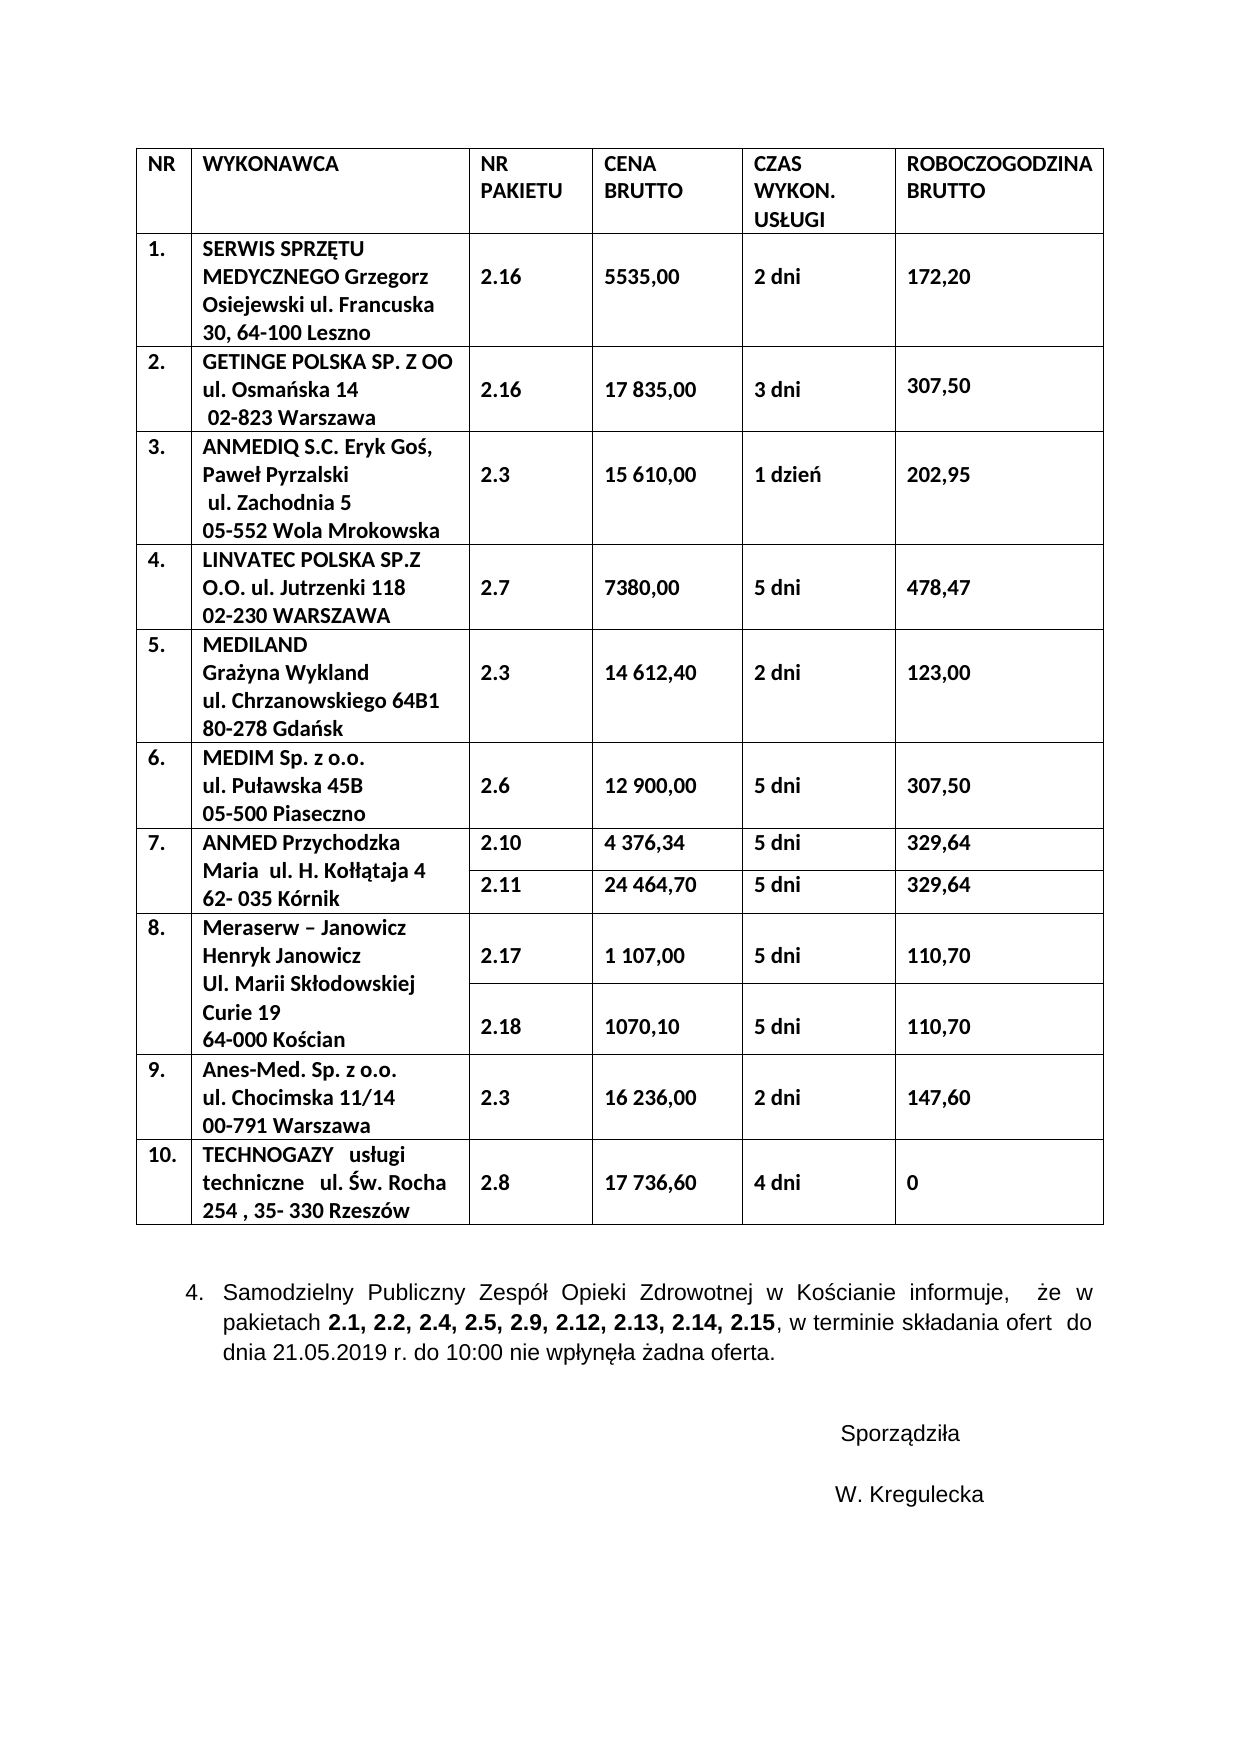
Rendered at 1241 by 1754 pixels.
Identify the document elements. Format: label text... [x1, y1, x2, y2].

table_cell 17 736,60 [593, 1140, 742, 1224]
table_cell 2.6 [470, 743, 592, 827]
table_cell 15 610,00 [593, 432, 742, 544]
table_cell 4 dni [743, 1140, 895, 1224]
table_header ROBOCZOGODZINA BRUTTO [896, 149, 1103, 233]
table_cell 5 dni [743, 545, 895, 629]
table_cell 3 dni [743, 347, 895, 431]
table_cell 307,50 [896, 347, 1103, 431]
table_cell 123,00 [896, 630, 1103, 742]
table_cell 2.3 [470, 630, 592, 742]
table_cell 9. [137, 1055, 191, 1139]
table_cell 1 107,00 [593, 914, 742, 983]
table_cell 5. [137, 630, 191, 742]
table_cell 4. [137, 545, 191, 629]
table_cell 2 dni [743, 1055, 895, 1139]
table_cell 2 dni [743, 630, 895, 742]
table_cell MEDILAND Grażyna Wykland ul. Chrzanowskiego 64B1 80-278 Gdańsk [192, 630, 469, 742]
table_cell 2.17 [470, 914, 592, 983]
table_cell TECHNOGAZY usługi techniczne ul. Św. Rocha 254 , 35- 330 Rzeszów [192, 1140, 469, 1224]
table_cell LINVATEC POLSKA SP.Z O.O. ul. Jutrzenki 118 02-230 WARSZAWA [192, 545, 469, 629]
table_cell 307,50 [896, 743, 1103, 827]
table_header NR PAKIETU [470, 149, 592, 233]
table_cell 110,70 [896, 984, 1103, 1054]
table_cell 17 835,00 [593, 347, 742, 431]
table_cell 5535,00 [593, 234, 742, 346]
table_cell 172,20 [896, 234, 1103, 346]
table_cell 16 236,00 [593, 1055, 742, 1139]
table_cell 2.7 [470, 545, 592, 629]
table_cell 2.16 [470, 347, 592, 431]
table_cell 147,60 [896, 1055, 1103, 1139]
table_cell ANMEDIQ S.C. Eryk Goś, Paweł Pyrzalski ul. Zachodnia 5 05-552 Wola Mrokowska [192, 432, 469, 544]
table_cell 202,95 [896, 432, 1103, 544]
table_cell 5 dni [743, 984, 895, 1054]
table_cell 5 dni [743, 914, 895, 983]
table_header WYKONAWCA [192, 149, 469, 233]
table_cell ANMED Przychodzka Maria ul. H. Kołłątaja 4 62- 035 Kórnik [192, 829, 469, 912]
table_cell 5 dni [743, 829, 895, 869]
table_cell 6. [137, 743, 191, 827]
table_cell MEDIM Sp. z o.o. ul. Puławska 45B 05-500 Piaseczno [192, 743, 469, 827]
table_cell 2.3 [470, 1055, 592, 1139]
table_cell 1070,10 [593, 984, 742, 1054]
table_cell 4 376,34 [593, 829, 742, 869]
table_cell SERWIS SPRZĘTU MEDYCZNEGO Grzegorz Osiejewski ul. Francuska 30, 64-100 Leszno [192, 234, 469, 346]
table_header CENA BRUTTO [593, 149, 742, 233]
table_cell 110,70 [896, 914, 1103, 983]
table_cell 329,64 [896, 871, 1103, 912]
table_cell 14 612,40 [593, 630, 742, 742]
table_header NR [137, 149, 191, 233]
table_header CZAS WYKON. USŁUGI [743, 149, 895, 233]
table_cell 3. [137, 432, 191, 544]
table_cell 10. [137, 1140, 191, 1224]
list Samodzielny Publiczny Zespół Opieki Zdrowotnej w Kościanie informuje, że w pakietach 2.1, 2.2, 2.4, 2.5, 2.9, 2.12, 2.13, 2.14, 2.15, w terminie składania ofert do dnia 21.05.2019 r. do 10:00 nie wpłynęła żadna oferta. [185, 1279, 1093, 1366]
table_cell 329,64 [896, 829, 1103, 869]
table_cell 1 dzień [743, 432, 895, 544]
table_cell 2.8 [470, 1140, 592, 1224]
table_cell 0 [896, 1140, 1103, 1224]
table_cell GETINGE POLSKA SP. Z OO ul. Osmańska 14 02-823 Warszawa [192, 347, 469, 431]
table_cell 2.10 [470, 829, 592, 869]
table_cell 2. [137, 347, 191, 431]
text W. Kregulecka [148, 1481, 1093, 1507]
table_cell 12 900,00 [593, 743, 742, 827]
text Sporządziła [148, 1420, 1093, 1447]
table_cell 7380,00 [593, 545, 742, 629]
table_cell 2.16 [470, 234, 592, 346]
table_cell 5 dni [743, 871, 895, 912]
table_cell 7. [137, 829, 191, 912]
table_cell 24 464,70 [593, 871, 742, 912]
table_cell Anes-Med. Sp. z o.o. ul. Chocimska 11/14 00-791 Warszawa [192, 1055, 469, 1139]
table_cell 478,47 [896, 545, 1103, 629]
table_cell 8. [137, 914, 191, 1054]
table_cell 2.3 [470, 432, 592, 544]
table_cell 2 dni [743, 234, 895, 346]
table_cell Meraserw – Janowicz Henryk Janowicz Ul. Marii Skłodowskiej Curie 19 64-000 Kościan [192, 914, 469, 1054]
table_cell 1. [137, 234, 191, 346]
table_cell 2.18 [470, 984, 592, 1054]
table_cell 2.11 [470, 871, 592, 912]
table_cell 5 dni [743, 743, 895, 827]
